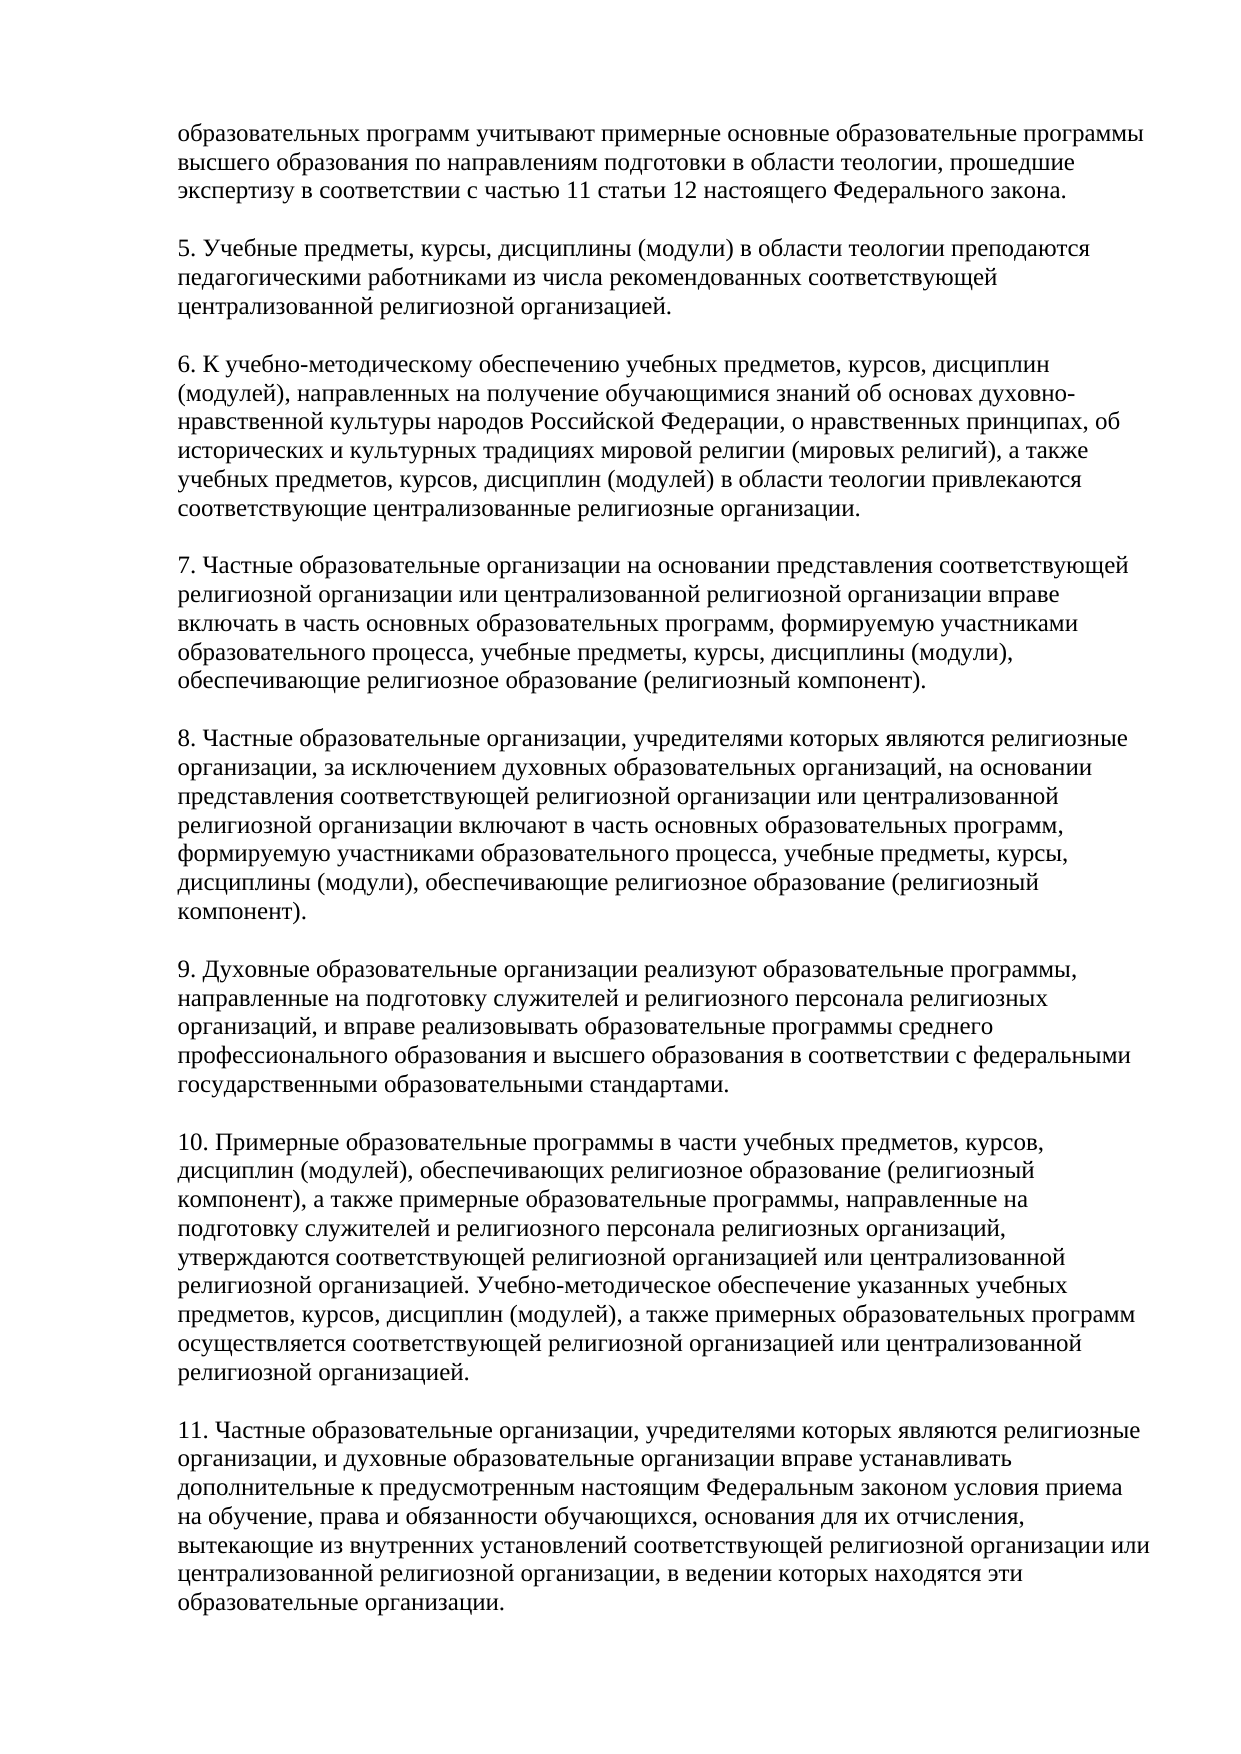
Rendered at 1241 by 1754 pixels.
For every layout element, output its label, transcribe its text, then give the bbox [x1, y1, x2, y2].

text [177, 118, 1152, 204]
text 10. Примерные образовательные программы в части учебных предметов, курсов, дисциплин (модулей), обеспечивающих религиозное образование (религиозный компонент), а также примерные образовательные программы, направленные на подготовку служителей и религиозного персонала религиозных организаций, утверждаются соответствующей религиозной организацией или централизованной религиозной организацией. Учебно-методическое обеспечение указанных учебных предметов, курсов, дисциплин (модулей), а также примерных образовательных программ осуществляется соответствующей религиозной организацией или централизованной религиозной организацией. [177, 1127, 1152, 1386]
text 5. Учебные предметы, курсы, дисциплины (модули) в области теологии преподаются педагогическими работниками из числа рекомендованных соответствующей централизованной религиозной организацией. [177, 233, 1152, 320]
text 8. Частные образовательные организации, учредителями которых являются религиозные организации, за исключением духовных образовательных организаций, на основании представления соответствующей религиозной организации или централизованной религиозной организации включают в часть основных образовательных программ, формируемую участниками образовательного процесса, учебные предметы, курсы, дисциплины (модули), обеспечивающие религиозное образование (религиозный компонент). [177, 723, 1152, 925]
text 7. Частные образовательные организации на основании представления соответствующей религиозной организации или централизованной религиозной организации вправе включать в часть основных образовательных программ, формируемую участниками образовательного процесса, учебные предметы, курсы, дисциплины (модули), обеспечивающие религиозное образование (религиозный компонент). [177, 551, 1152, 694]
text 9. Духовные образовательные организации реализуют образовательные программы, направленные на подготовку служителей и религиозного персонала религиозных организаций, и вправе реализовывать образовательные программы среднего профессионального образования и высшего образования в соответствии с федеральными государственными образовательными стандартами. [177, 954, 1152, 1098]
text 11. Частные образовательные организации, учредителями которых являются религиозные организации, и духовные образовательные организации вправе устанавливать дополнительные к предусмотренным настоящим Федеральным законом условия приема на обучение, права и обязанности обучающихся, основания для их отчисления, вытекающие из внутренних установлений соответствующей религиозной организации или централизованной религиозной организации, в ведении которых находятся эти образовательные организации. [177, 1415, 1152, 1616]
text 6. К учебно-методическому обеспечению учебных предметов, курсов, дисциплин (модулей), направленных на получение обучающимися знаний об основах духовно-нравственной культуры народов Российской Федерации, о нравственных принципах, об исторических и культурных традициях мировой религии (мировых религий), а также учебных предметов, курсов, дисциплин (модулей) в области теологии привлекаются соответствующие централизованные религиозные организации. [177, 349, 1152, 521]
